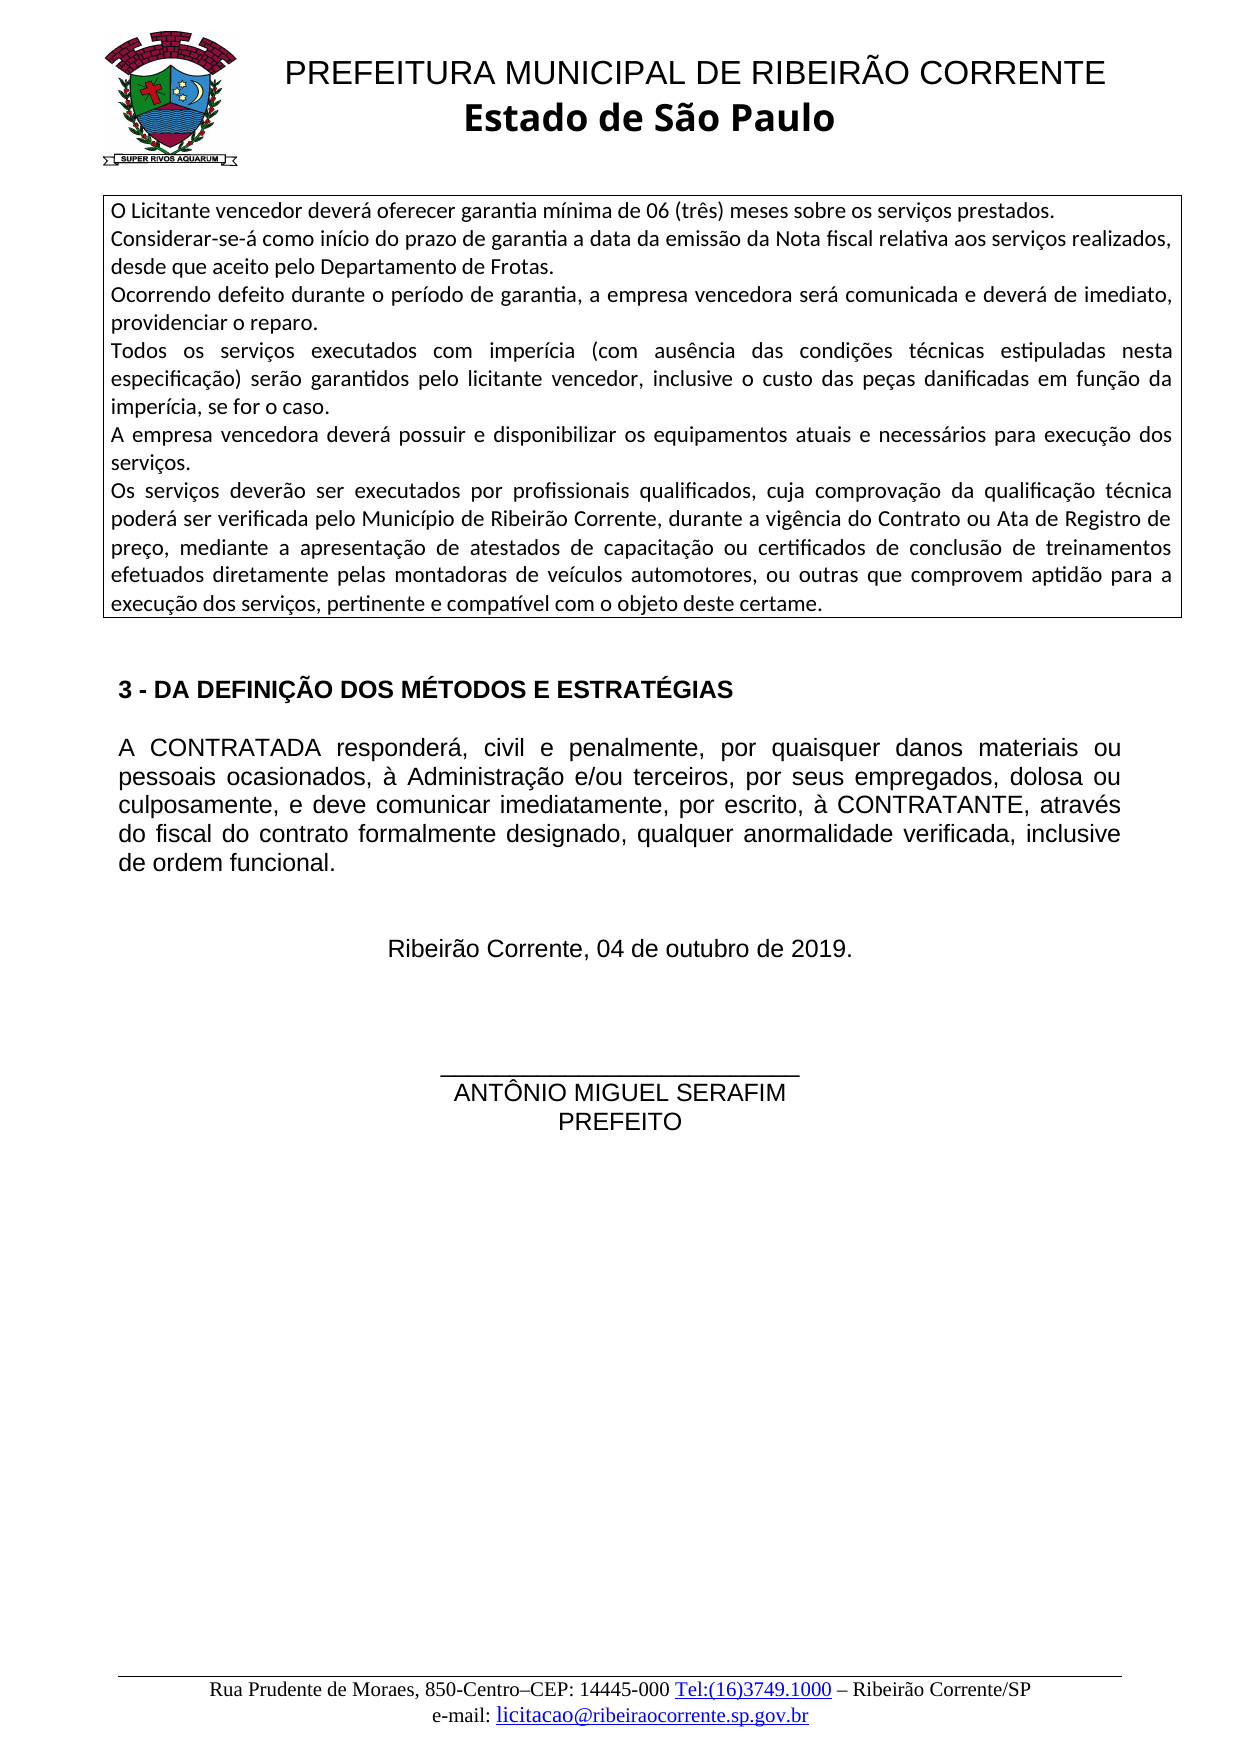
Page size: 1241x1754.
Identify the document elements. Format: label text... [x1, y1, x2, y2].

text __________________________ [118, 1049, 1122, 1078]
text PREFEITO [118, 1106, 1122, 1135]
picture [102, 31, 238, 166]
text ANTÔNIO MIGUEL SERAFIM [118, 1078, 1122, 1106]
subtitle 3 - DA DEFINIÇÃO DOS MÉTODOS E ESTRATÉGIAS [118, 675, 1122, 704]
text Ribeirão Corrente, 04 de outubro de 2019. [118, 934, 1122, 963]
subtitle A CONTRATADA responderá, civil e penalmente, por quaisquer danos materiais ou pessoais ocasionados, à Administração e/ou terceiros, por seus empregados, dolosa ou culposamente, e deve comunicar imediatamente, por escrito, à CONTRATANTE, através do fiscal do contrato formalmente designado, qualquer anormalidade verificada, inclusive de ordem funcional. [118, 733, 1122, 876]
